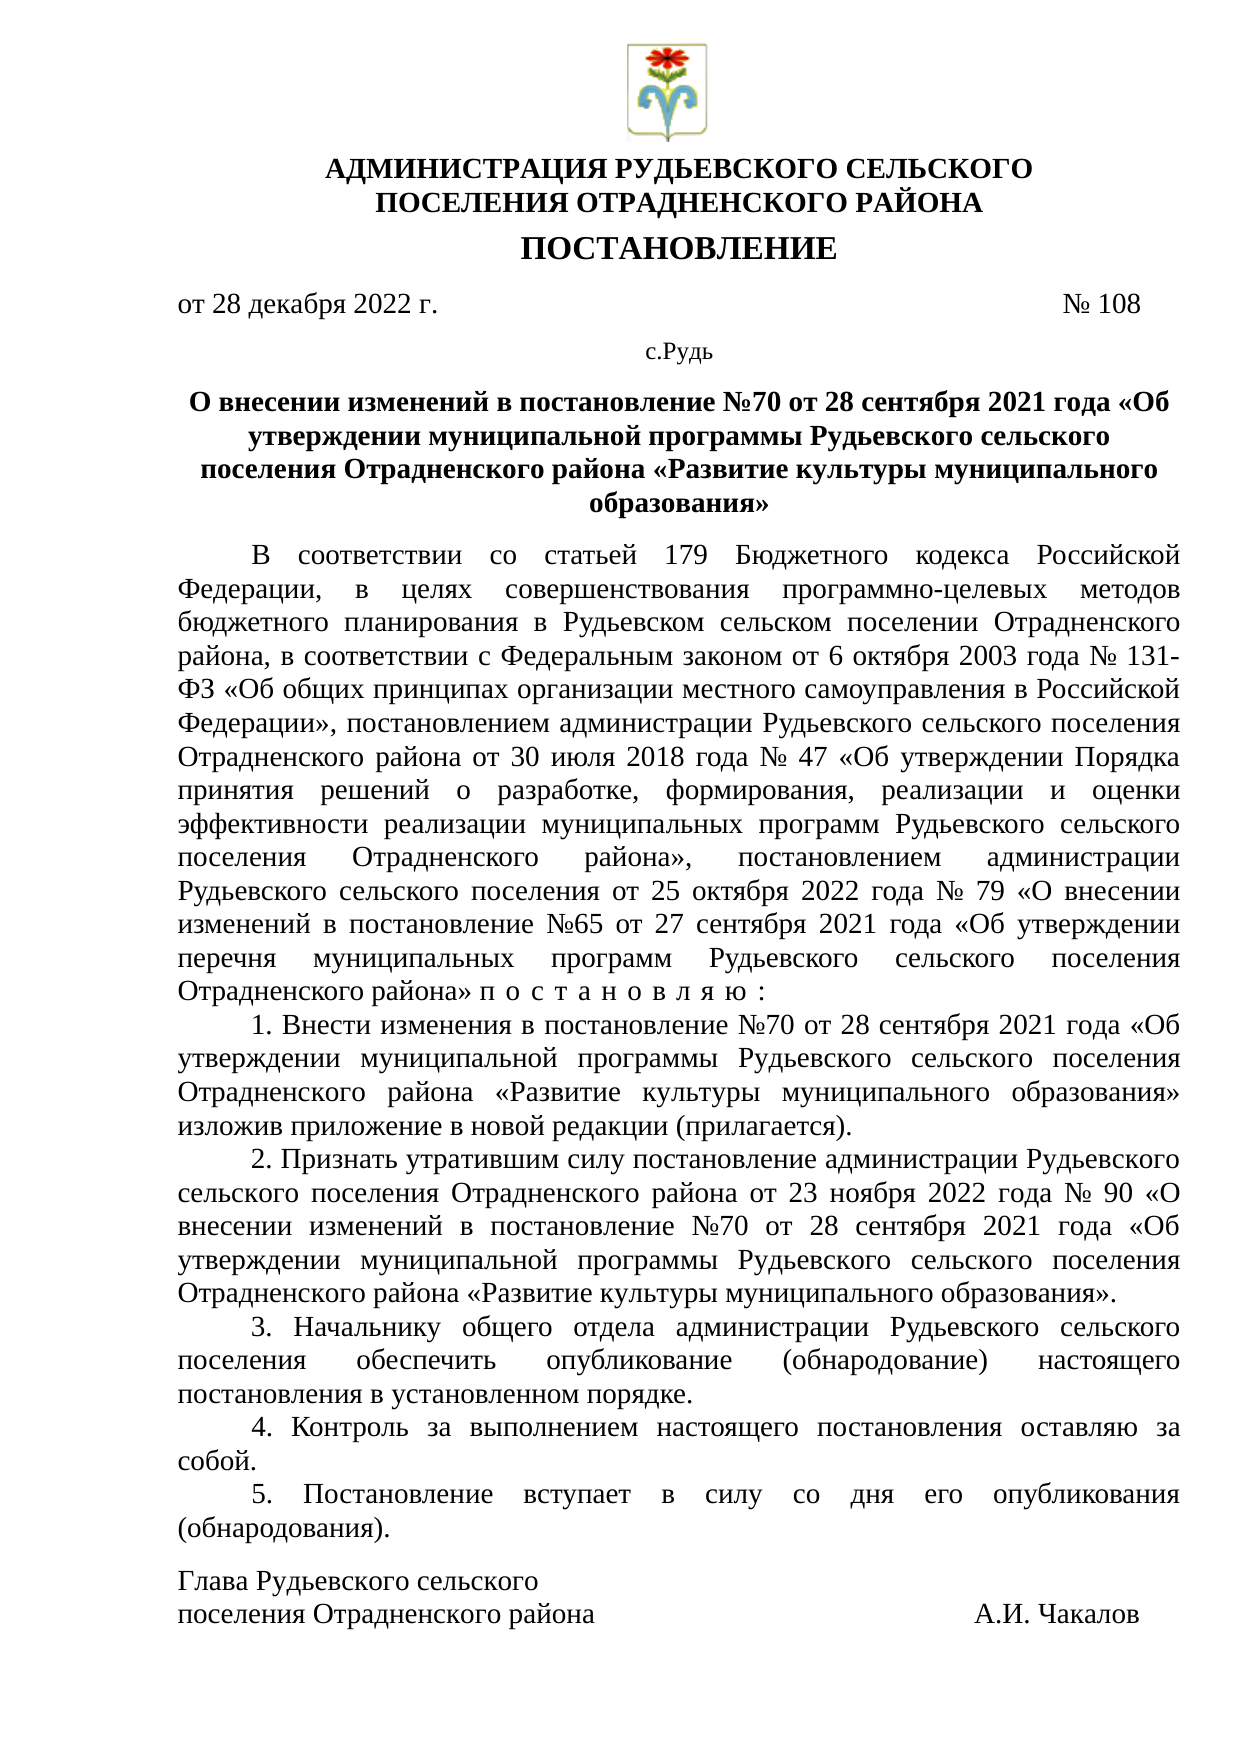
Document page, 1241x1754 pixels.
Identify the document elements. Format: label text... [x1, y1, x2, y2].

text 4. Контроль за выполнением настоящего постановления оставляю за собой. [177, 1409, 1181, 1477]
title ПОСЕЛЕНИЯ ОТРАДНЕНСКОГО РАЙОНА [177, 185, 1181, 219]
text с.Рудь [177, 336, 1181, 365]
text В соответствии со статьей 179 Бюджетного кодекса Российской Федерации, в целях совершенствования программно-целевых методов бюджетного планирования в Рудьевском сельском поселении Отрадненского района, в соответствии с Федеральным законом от 6 октября 2003 года № 131-ФЗ «Об общих принципах организации местного самоуправления в Российской Федерации», постановлением администрации Рудьевского сельского поселения Отрадненского района от 30 июля 2018 года № 47 «Об утверждении Порядка принятия решений о разработке, формирования, реализации и оценки эффективности реализации муниципальных программ Рудьевского сельского поселения Отрадненского района», постановлением администрации Рудьевского сельского поселения от 25 октября 2022 года № 79 «О внесении изменений в постановление №65 от 27 сентября 2021 года «Об утверждении перечня муниципальных программ Рудьевского сельского поселения Отрадненского района» постановляю: [177, 537, 1181, 1007]
title от 28 декабря 2022 г. № 108 [177, 286, 1181, 319]
title АДМИНИСТРАЦИЯ РУДЬЕВСКОГО СЕЛЬСКОГО [177, 152, 1181, 185]
text Глава Рудьевского сельского [177, 1563, 1176, 1596]
title ПОСТАНОВЛЕНИЕ [177, 228, 1181, 267]
text О внесении изменений в постановление №70 от 28 сентября 2021 года «Об утверждении муниципальной программы Рудьевского сельского поселения Отрадненского района «Развитие культуры муниципального образования» [177, 384, 1181, 518]
text 2. Признать утратившим силу постановление администрации Рудьевского сельского поселения Отрадненского района от 23 ноября 2022 года № 90 «О внесении изменений в постановление №70 от 28 сентября 2021 года «Об утверждении муниципальной программы Рудьевского сельского поселения Отрадненского района «Развитие культуры муниципального образования». [177, 1141, 1181, 1309]
picture [627, 43, 709, 142]
text 5. Постановление вступает в силу со дня его опубликования (обнародования). [177, 1477, 1181, 1544]
text 1. Внести изменения в постановление №70 от 28 сентября 2021 года «Об утверждении муниципальной программы Рудьевского сельского поселения Отрадненского района «Развитие культуры муниципального образования» изложив приложение в новой редакции (прилагается). [177, 1007, 1181, 1141]
text 3. Начальнику общего отдела администрации Рудьевского сельского поселения обеспечить опубликование (обнародование) настоящего постановления в установленном порядке. [177, 1309, 1181, 1409]
text поселения Отрадненского района А.И. Чакалов [177, 1596, 1176, 1630]
